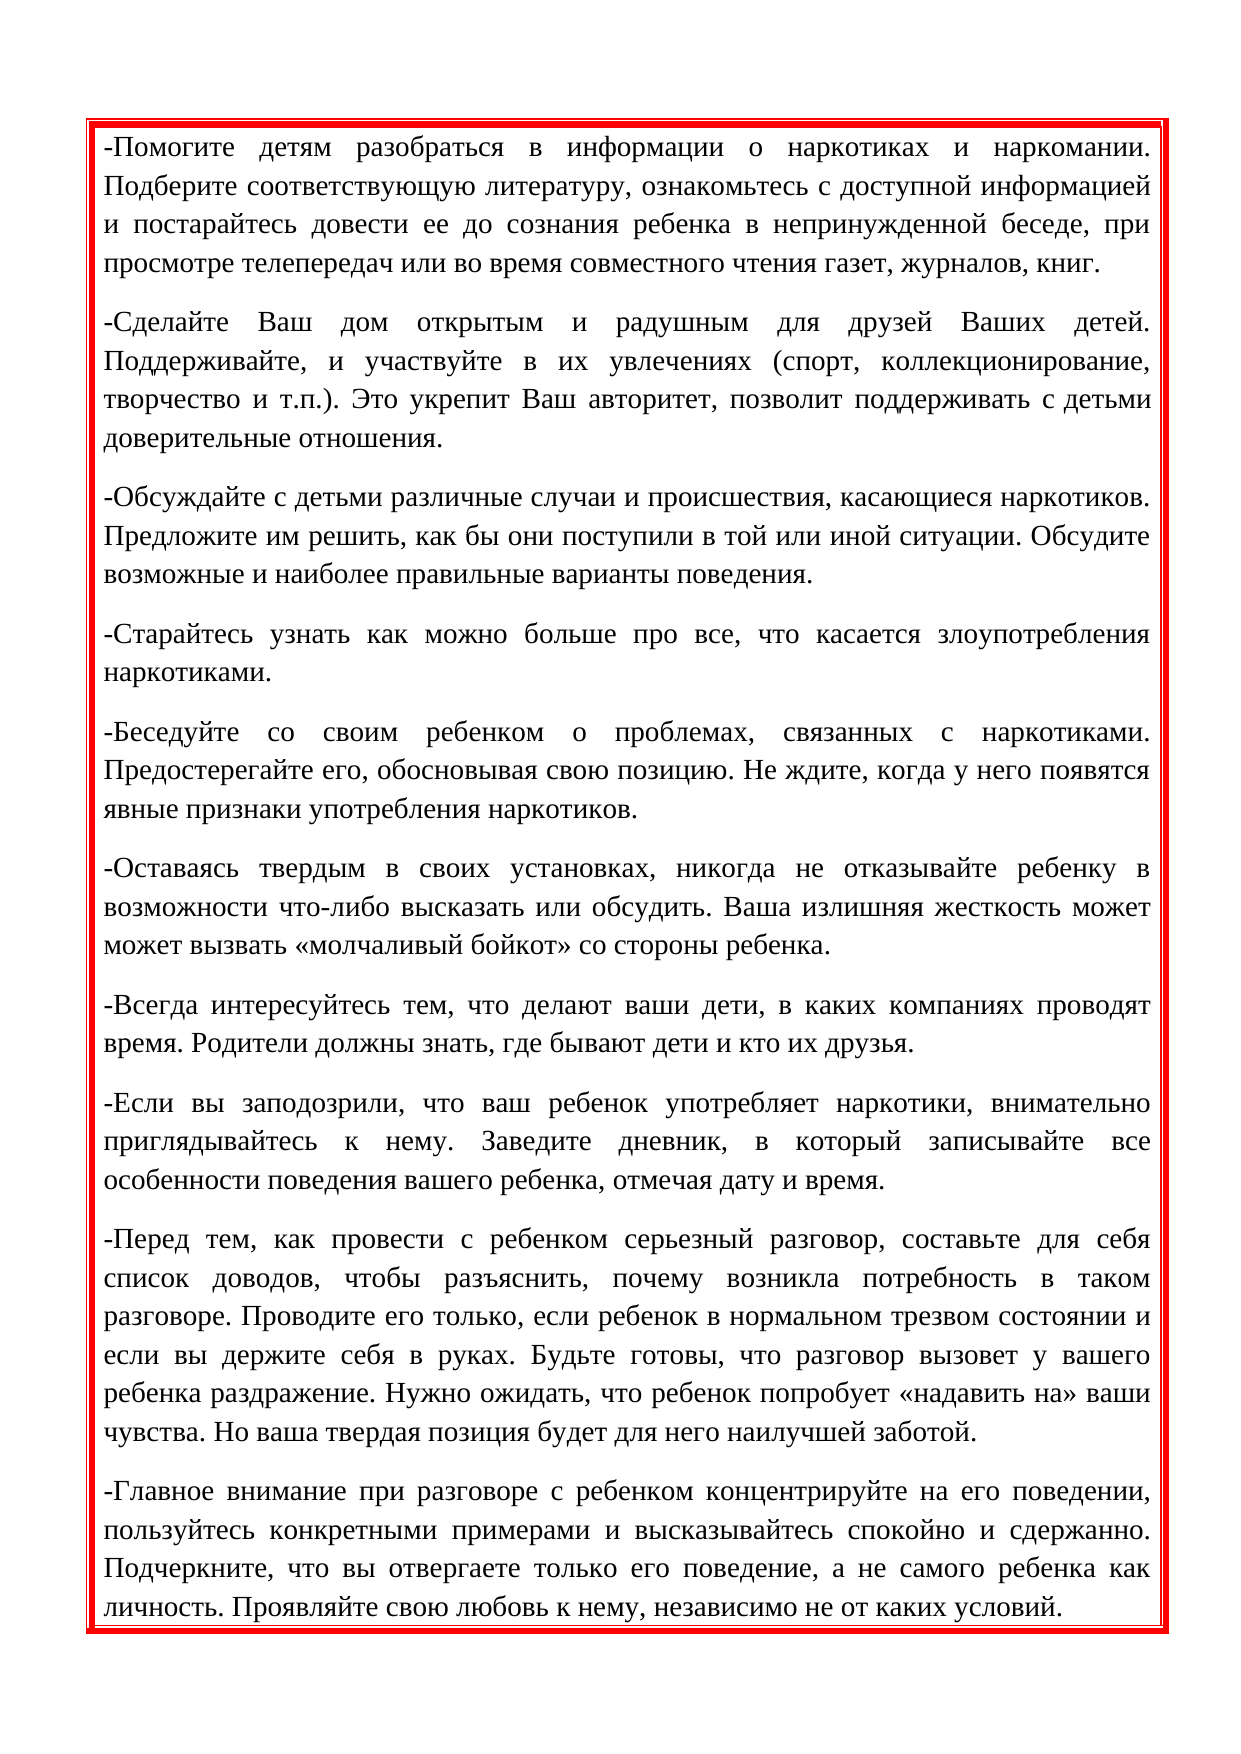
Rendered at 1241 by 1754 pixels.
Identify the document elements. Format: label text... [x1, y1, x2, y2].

text -Старайтесь узнать как можно больше про все, что касается злоупотребления наркотиками. [95, 604, 1160, 688]
text -Перед тем, как провести с ребенком серьезный разговор, составьте для себя список доводов, чтобы разъяснить, почему возникла потребность в таком разговоре. Проводите его только, если ребенок в нормальном трезвом состоянии и если вы держите себя в руках. Будьте готовы, что разговор вызовет у вашего ребенка раздражение. Нужно ожидать, что ребенок попробует «надавить на» ваши чувства. Но ваша твердая позиция будет для него наилучшей заботой. [95, 1210, 1160, 1447]
text -Главное внимание при разговоре с ребенком концентрируйте на его поведении, пользуйтесь конкретными примерами и высказывайтесь спокойно и сдержанно. Подчеркните, что вы отвергаете только его поведение, а не самого ребенка как личность. Проявляйте свою любовь к нему, независимо не от каких условий. [95, 1462, 1160, 1625]
text -Оставаясь твердым в своих установках, никогда не отказывайте ребенку в возможности что-либо высказать или обсудить. Ваша излишняя жесткость может может вызвать «молчаливый бойкот» со стороны ребенка. [95, 839, 1160, 961]
text -Помогите детям разобраться в информации о наркотиках и наркомании. Подберите соответствующую литературу, ознакомьтесь с доступной информацией и постарайтесь довести ее до сознания ребенка в непринужденной беседе, при просмотре телепередач или во время совместного чтения газет, журналов, книг. [95, 128, 1160, 279]
text -Если вы заподозрили, что ваш ребенок употребляет наркотики, внимательно приглядывайтесь к нему. Заведите дневник, в который записывайте все особенности поведения вашего ребенка, отмечая дату и время. [95, 1073, 1160, 1195]
text -Беседуйте со своим ребенком о проблемах, связанных с наркотиками. Предостерегайте его, обосновывая свою позицию. Не ждите, когда у него появятся явные признаки употребления наркотиков. [95, 702, 1160, 824]
text -Всегда интересуйтесь тем, что делают ваши дети, в каких компаниях проводят время. Родители должны знать, где бывают дети и кто их друзья. [95, 975, 1160, 1059]
text -Сделайте Ваш дом открытым и радушным для друзей Ваших детей. Поддерживайте, и участвуйте в их увлечениях (спорт, коллекционирование, творчество и т.п.). Это укрепит Ваш авторитет, позволит поддерживать с детьми доверительные отношения. [95, 293, 1160, 454]
text -Обсуждайте с детьми различные случаи и происшествия, касающиеся наркотиков. Предложите им решить, как бы они поступили в той или иной ситуации. Обсудите возможные и наиболее правильные варианты поведения. [95, 468, 1160, 590]
